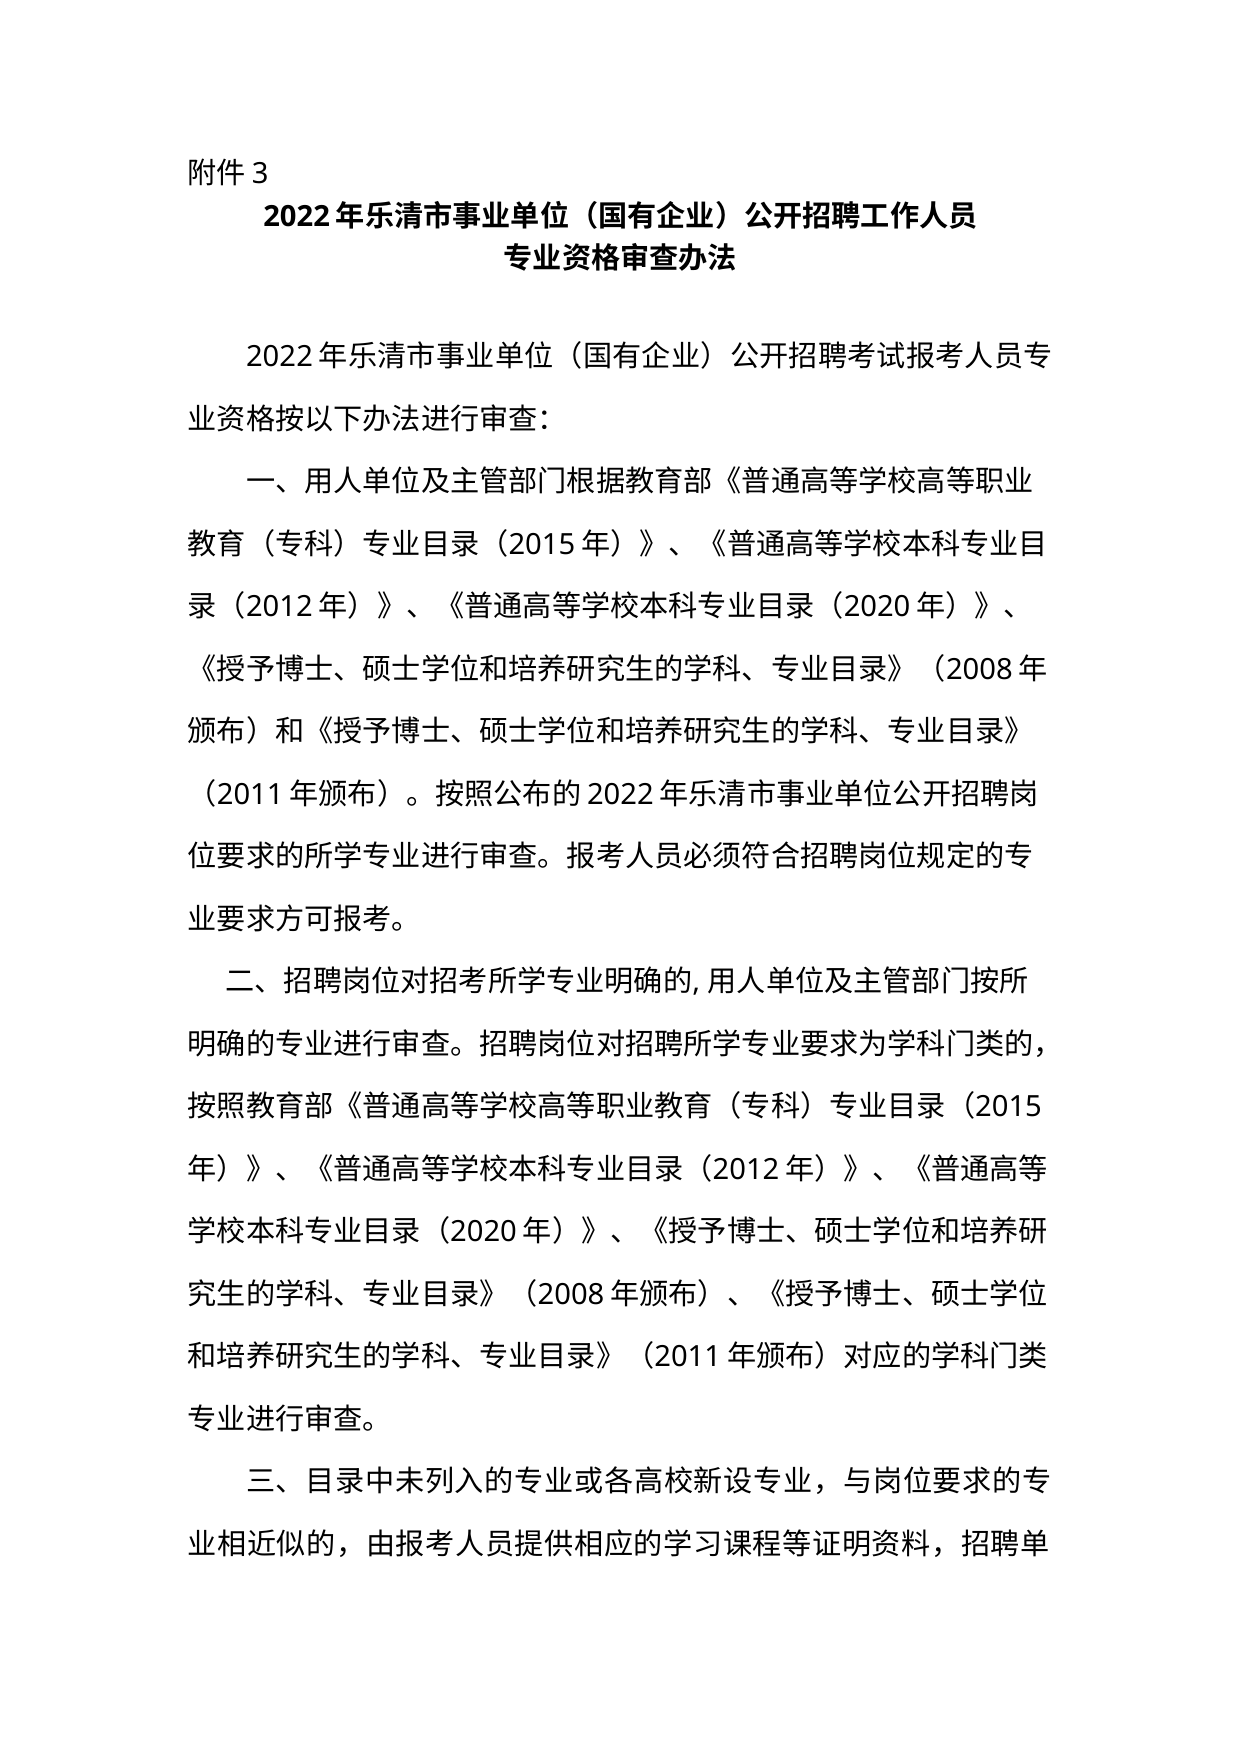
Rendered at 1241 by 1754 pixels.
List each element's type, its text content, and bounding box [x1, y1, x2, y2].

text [187, 1442, 1053, 1567]
text 附件3 [187, 150, 1053, 192]
text 专业资格审查办法 [187, 235, 1053, 277]
text 2022年乐清市事业单位（国有企业）公开招聘考试报考人员专业资格按以下办法进行审查： [187, 317, 1053, 442]
text 2022年乐清市事业单位（国有企业）公开招聘工作人员 [187, 192, 1053, 235]
text 一、用人单位及主管部门根据教育部《普通高等学校高等职业教育（专科）专业目录（2015年）》、《普通高等学校本科专业目录（2012年）》、《普通高等学校本科专业目录（2020年）》、《授予博士、硕士学位和培养研究生的学科、专业目录》（2008年颁布）和《授予博士、硕士学位和培养研究生的学科、专业目录》（2011年颁布）。按照公布的2022年乐清市事业单位公开招聘岗位要求的所学专业进行审查。报考人员必须符合招聘岗位规定的专业要求方可报考。 二、招聘岗位对招考所学专业明确的, 用人单位及主管部门按所明确的专业进行审查。招聘岗位对招聘所学专业要求为学科门类的，按照教育部《普通高等学校高等职业教育（专科）专业目录（2015年）》、《普通高等学校本科专业目录（2012年）》、《普通高等学校本科专业目录（2020年）》、《授予博士、硕士学位和培养研究生的学科、专业目录》（2008年颁布）、《授予博士、硕士学位和培养研究生的学科、专业目录》（2011年颁布）对应的学科门类专业进行审查。 [187, 442, 1053, 1442]
